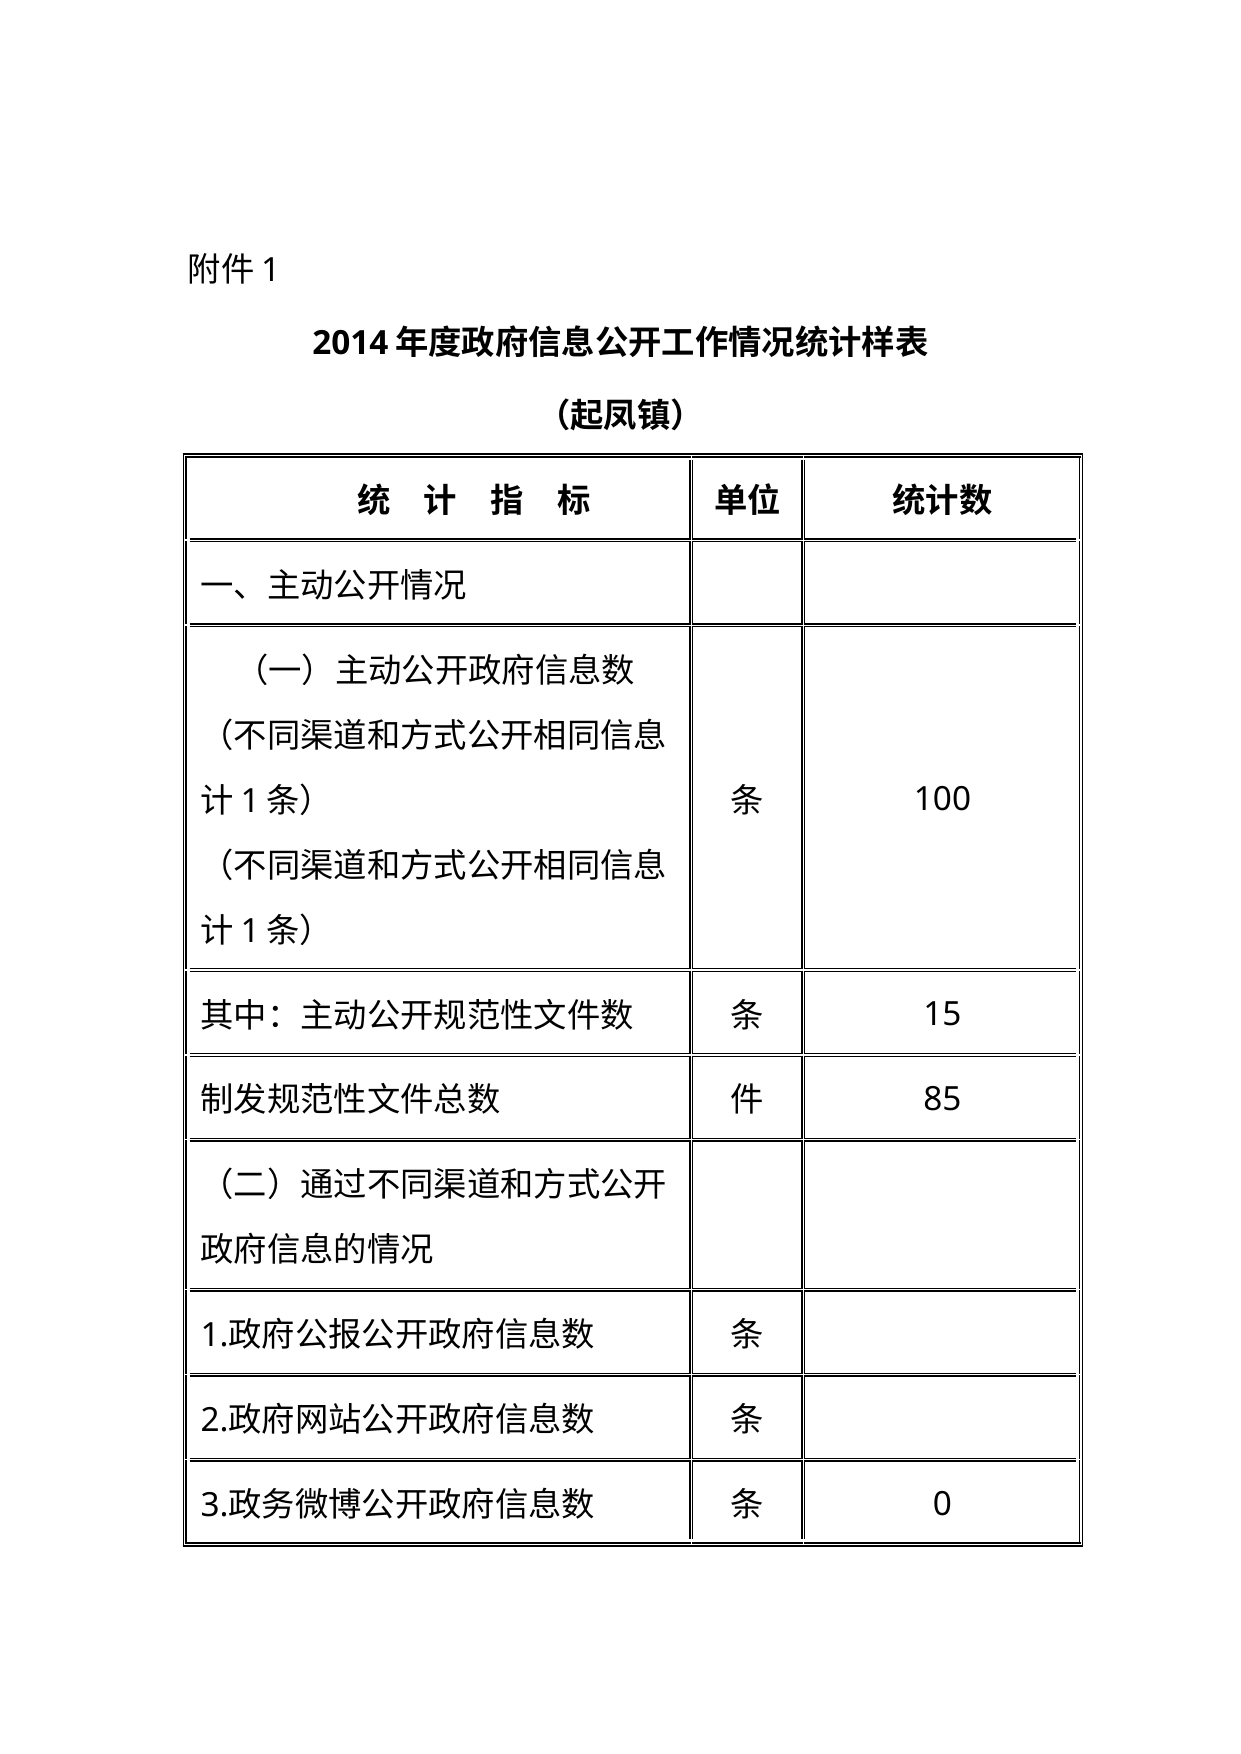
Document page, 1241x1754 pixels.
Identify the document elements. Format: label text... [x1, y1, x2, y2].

table_cell 85 [803, 1053, 1081, 1138]
table_header 统 计 指 标 [187, 458, 691, 538]
table_cell 其中：主动公开规范性文件数 [185, 968, 691, 1053]
table_cell 条 [693, 1292, 801, 1372]
table_cell 100 [805, 623, 1081, 968]
table_cell [693, 542, 801, 623]
text 附件1 [187, 235, 1053, 300]
table_cell 条 [693, 972, 801, 1053]
table_cell [805, 538, 1081, 623]
table_cell 1.政府公报公开政府信息数 [185, 1288, 691, 1372]
text 2014年度政府信息公开工作情况统计样表 [187, 308, 1053, 373]
table_cell 一、主动公开情况 [185, 538, 690, 623]
table_cell [803, 1138, 1081, 1288]
table_cell 0 [803, 1458, 1081, 1542]
text （起凤镇） [187, 380, 1053, 445]
table_cell [803, 1288, 1081, 1372]
table_cell [693, 1142, 801, 1288]
table_cell 条 [693, 1377, 801, 1457]
table_cell 条 [693, 627, 801, 968]
table_header 单位 [691, 455, 803, 538]
table_cell （二）通过不同渠道和方式公开政府信息的情况 [185, 1138, 691, 1288]
table_cell 15 [803, 968, 1081, 1053]
table_cell 条 [691, 1458, 803, 1542]
table_header 统计数 [803, 457, 1079, 538]
table_cell 件 [693, 1057, 801, 1138]
table_cell 3.政务微博公开政府信息数 [185, 1458, 691, 1542]
table_cell 2.政府网站公开政府信息数 [185, 1373, 691, 1457]
table_cell （一）主动公开政府信息数（不同渠道和方式公开相同信息计1条） （不同渠道和方式公开相同信息计1条） [185, 623, 690, 968]
table_cell [803, 1373, 1081, 1457]
table_cell 制发规范性文件总数 [185, 1053, 691, 1138]
